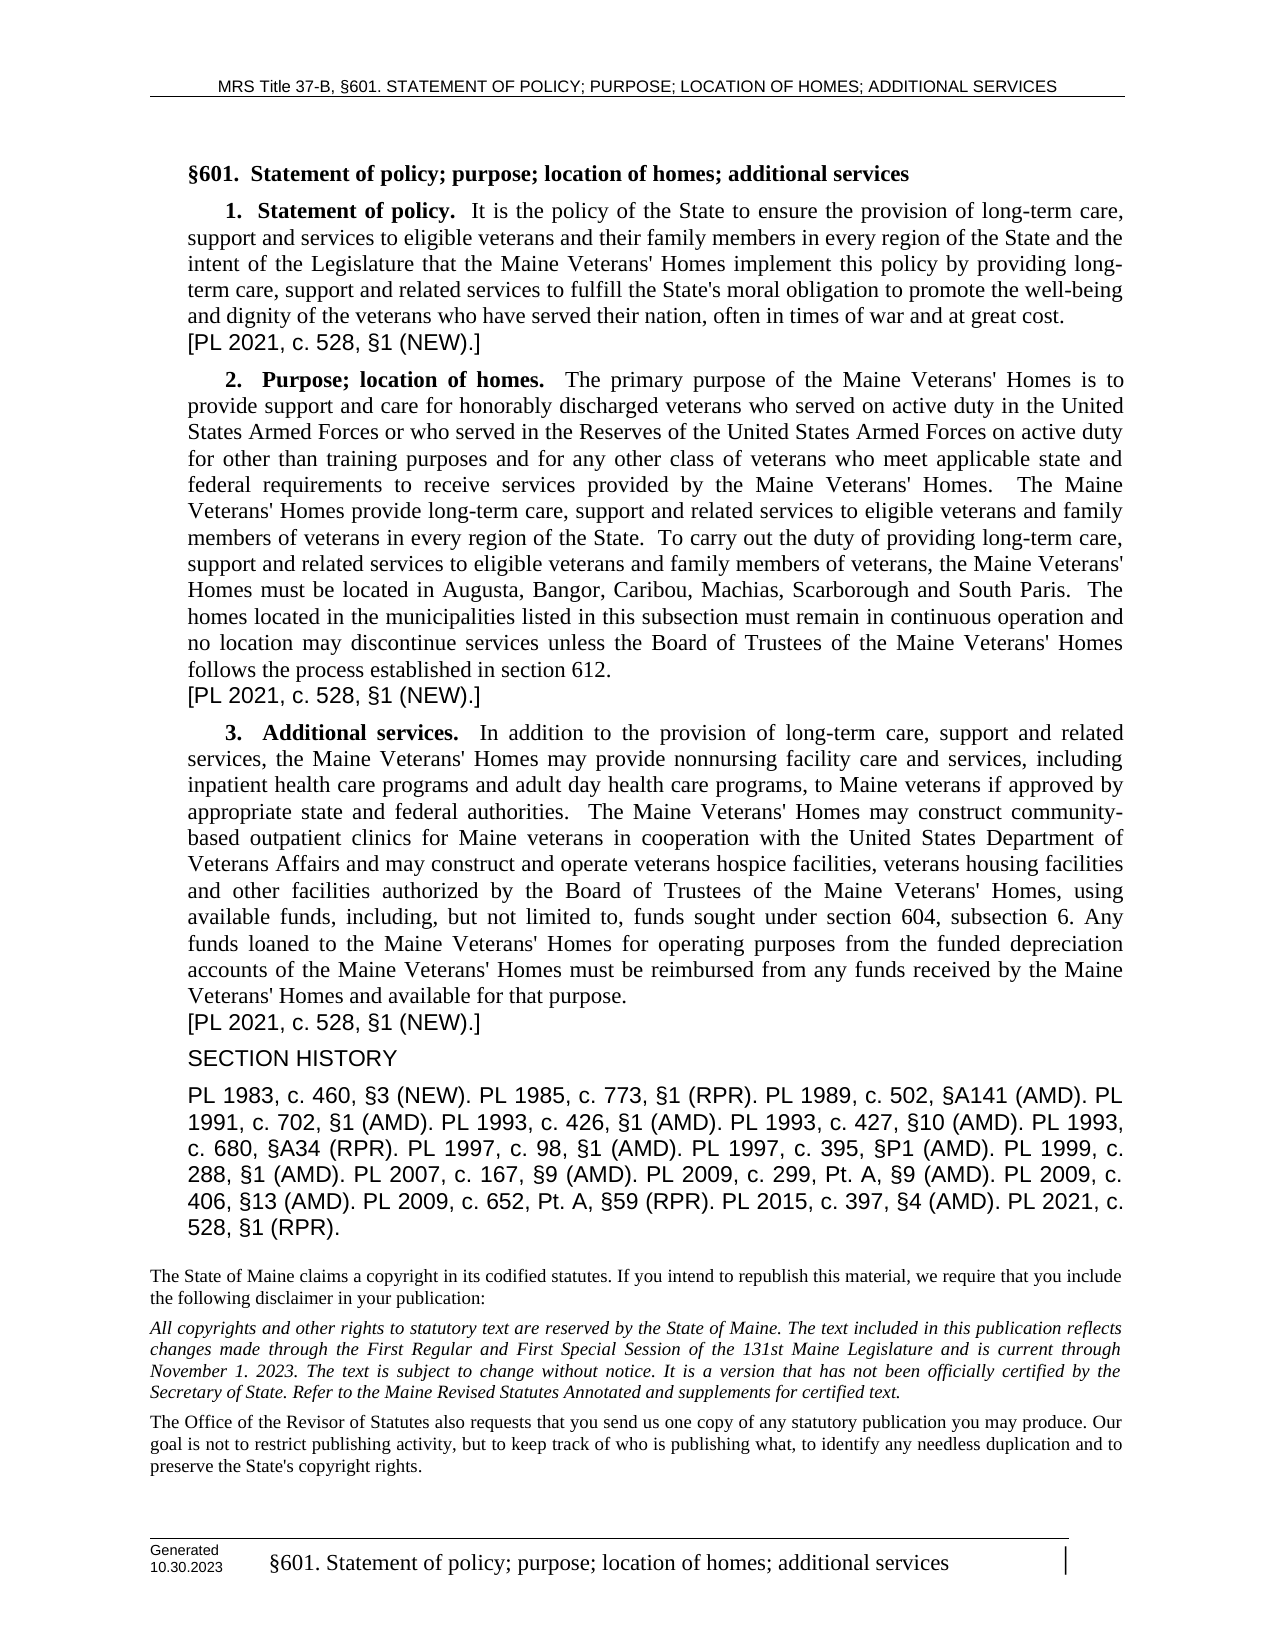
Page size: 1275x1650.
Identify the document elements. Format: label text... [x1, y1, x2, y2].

text [PL 2021, c. 528, §1 (NEW).] [187, 682, 1125, 708]
text SECTION HISTORY [187, 1045, 1125, 1072]
text [PL 2021, c. 528, §1 (NEW).] [187, 329, 1125, 355]
text All copyrights and other rights to statutory text are reserved by the State of Maine. The text included in this publication reflects changes made through the First Regular and First Special Session of the 131st Maine Legislature and is current through November 1. 2023 . The text is subject to change without notice. It is a version that has not been officially certified by the Secretary of State. Refer to the Maine Revised Statutes Annotated and supplements for certified text. [150, 1317, 1125, 1403]
text 3. Additional services. In addition to the provision of long-term care, support and related services, the Maine Veterans' Homes may provide nonnursing facility care and services, including inpatient health care programs and adult day health care programs, to Maine veterans if approved by appropriate state and federal authorities. The Maine Veterans' Homes may construct community-based outpatient clinics for Maine veterans in cooperation with the United States Department of Veterans Affairs and may construct and operate veterans hospice facilities, veterans housing facilities and other facilities authorized by the Board of Trustees of the Maine Veterans' Homes, using available funds, including, but not limited to, funds sought under section 604, subsection 6. Any funds loaned to the Maine Veterans' Homes for operating purposes from the funded depreciation accounts of the Maine Veterans' Homes must be reimbursed from any funds received by the Maine Veterans' Homes and available for that purpose. [187, 719, 1125, 1009]
text 2. Purpose; location of homes. The primary purpose of the Maine Veterans' Homes is to provide support and care for honorably discharged veterans who served on active duty in the United States Armed Forces or who served in the Reserves of the United States Armed Forces on active duty for other than training purposes and for any other class of veterans who meet applicable state and federal requirements to receive services provided by the Maine Veterans' Homes. The Maine Veterans' Homes provide long-term care, support and related services to eligible veterans and family members of veterans in every region of the State. To carry out the duty of providing long-term care, support and related services to eligible veterans and family members of veterans, the Maine Veterans' Homes must be located in Augusta, Bangor, Caribou, Machias, Scarborough and South Paris. The homes located in the municipalities listed in this subsection must remain in continuous operation and no location may discontinue services unless the Board of Trustees of the Maine Veterans' Homes follows the process established in section 612. [187, 366, 1125, 682]
text [PL 2021, c. 528, §1 (NEW).] [187, 1009, 1125, 1035]
text 1. Statement of policy. It is the policy of the State to ensure the provision of long-term care, support and services to eligible veterans and their family members in every region of the State and the intent of the Legislature that the Maine Veterans' Homes implement this policy by providing long-term care, support and related services to fulfill the State's moral obligation to promote the well-being and dignity of the veterans who have served their nation, often in times of war and at great cost. [187, 197, 1125, 329]
text The State of Maine claims a copyright in its codified statutes. If you intend to republish this material, we require that you include the following disclaimer in your publication: [150, 1265, 1125, 1308]
text §601. Statement of policy; purpose; location of homes; additional services [187, 160, 1125, 187]
text The Office of the Revisor of Statutes also requests that you send us one copy of any statutory publication you may produce. Our goal is not to restrict publishing activity, but to keep track of who is publishing what, to identify any needless duplication and to preserve the State's copyright rights. [150, 1411, 1125, 1476]
text PL 1983, c. 460, §3 (NEW). PL 1985, c. 773, §1 (RPR). PL 1989, c. 502, §A141 (AMD). PL 1991, c. 702, §1 (AMD). PL 1993, c. 426, §1 (AMD). PL 1993, c. 427, §10 (AMD). PL 1993, c. 680, §A34 (RPR). PL 1997, c. 98, §1 (AMD). PL 1997, c. 395, §P1 (AMD). PL 1999, c. 288, §1 (AMD). PL 2007, c. 167, §9 (AMD). PL 2009, c. 299, Pt. A, §9 (AMD). PL 2009, c. 406, §13 (AMD). PL 2009, c. 652, Pt. A, §59 (RPR). PL 2015, c. 397, §4 (AMD). PL 2021, c. 528, §1 (RPR). [187, 1082, 1125, 1240]
